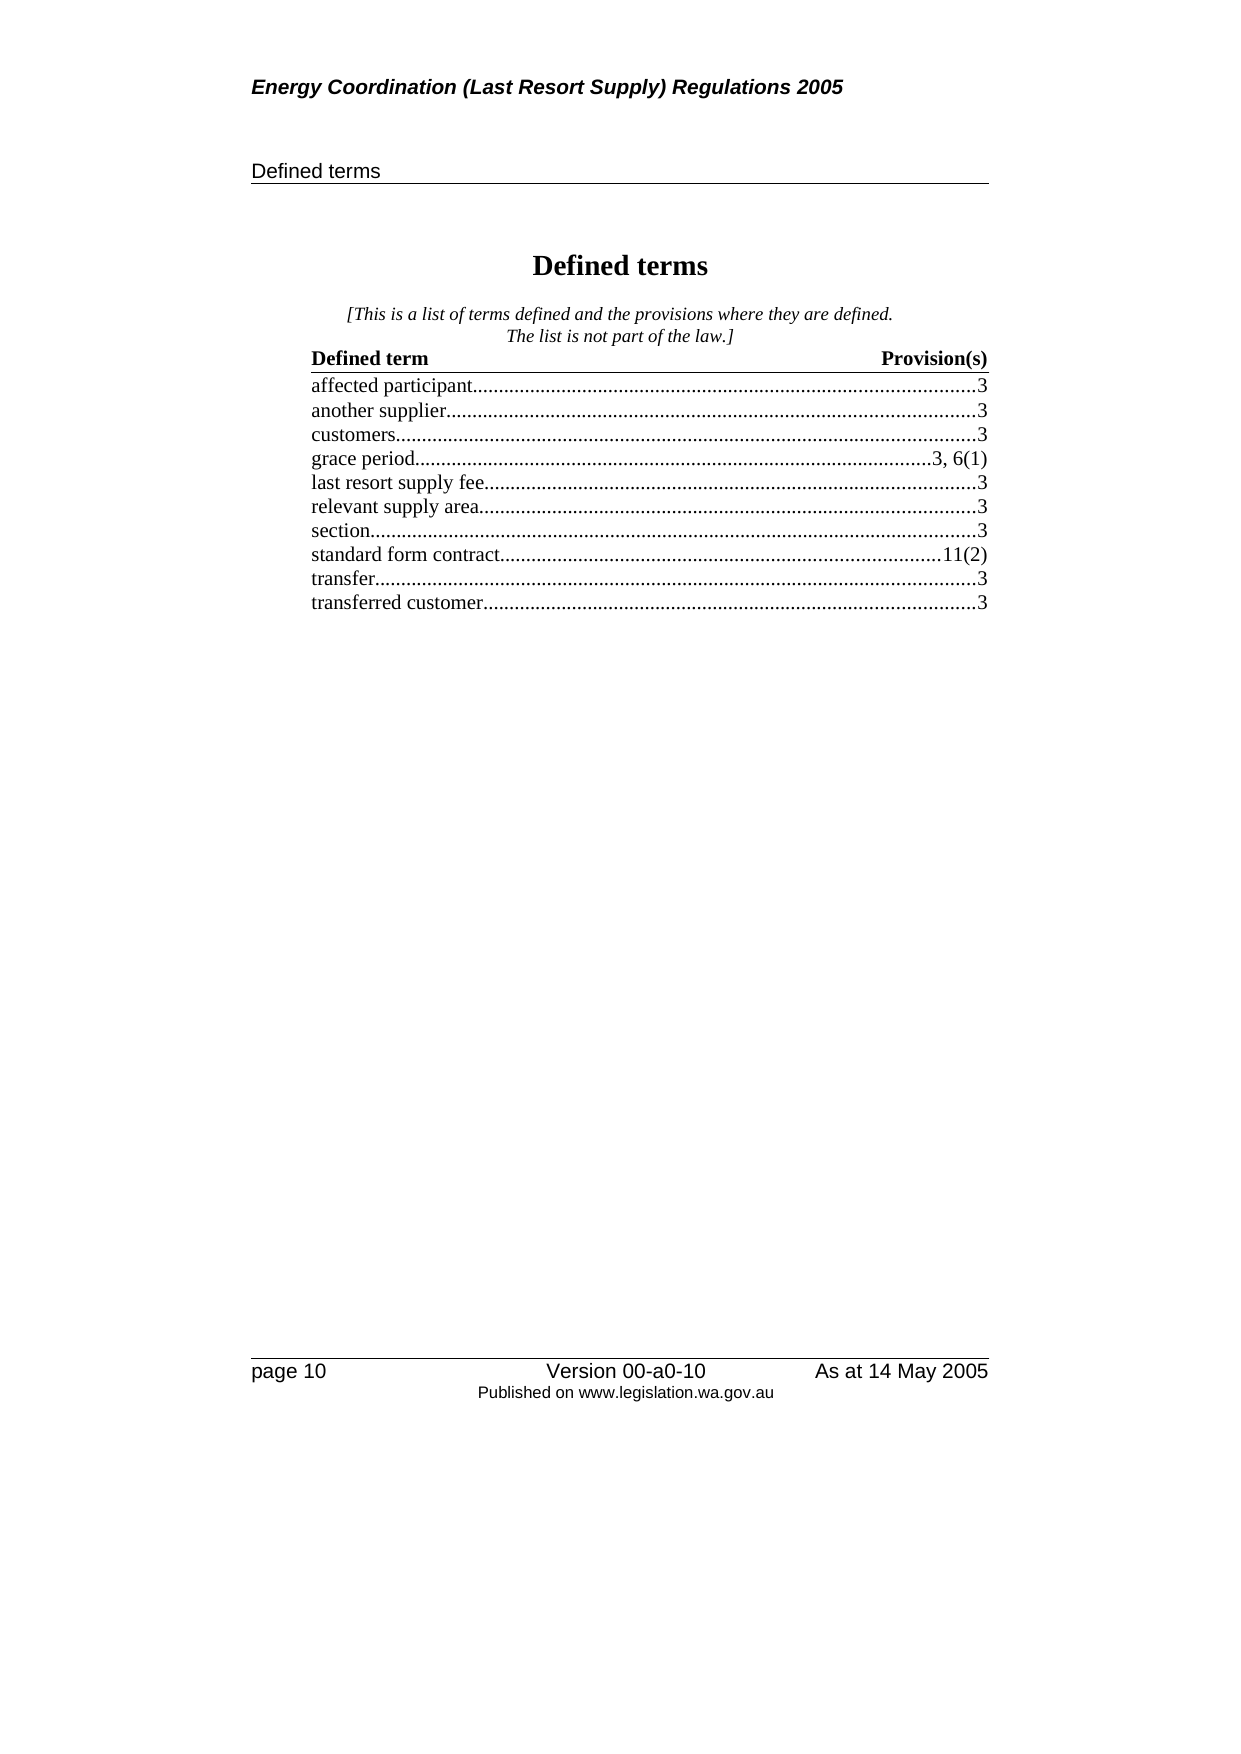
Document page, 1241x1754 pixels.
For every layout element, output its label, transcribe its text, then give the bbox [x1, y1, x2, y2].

text customers 3 [311, 422, 929, 446]
text section 3 [311, 518, 929, 542]
text relevant supply area 3 [311, 494, 929, 518]
text affected participant 3 [311, 373, 929, 397]
text transfer 3 [311, 566, 929, 590]
text transferred customer 3 [311, 590, 929, 614]
subtitle Defined terms [251, 248, 989, 282]
text standard form contract 11(2) [311, 542, 929, 566]
text [This is a list of terms defined and the provisions where they are defined. The list is not part of the law.] [339, 303, 901, 346]
text grace period 3, 6(1) [311, 446, 929, 470]
text last resort supply fee 3 [311, 470, 929, 494]
text another supplier 3 [311, 397, 929, 422]
text Defined term Provision(s) [311, 346, 989, 372]
